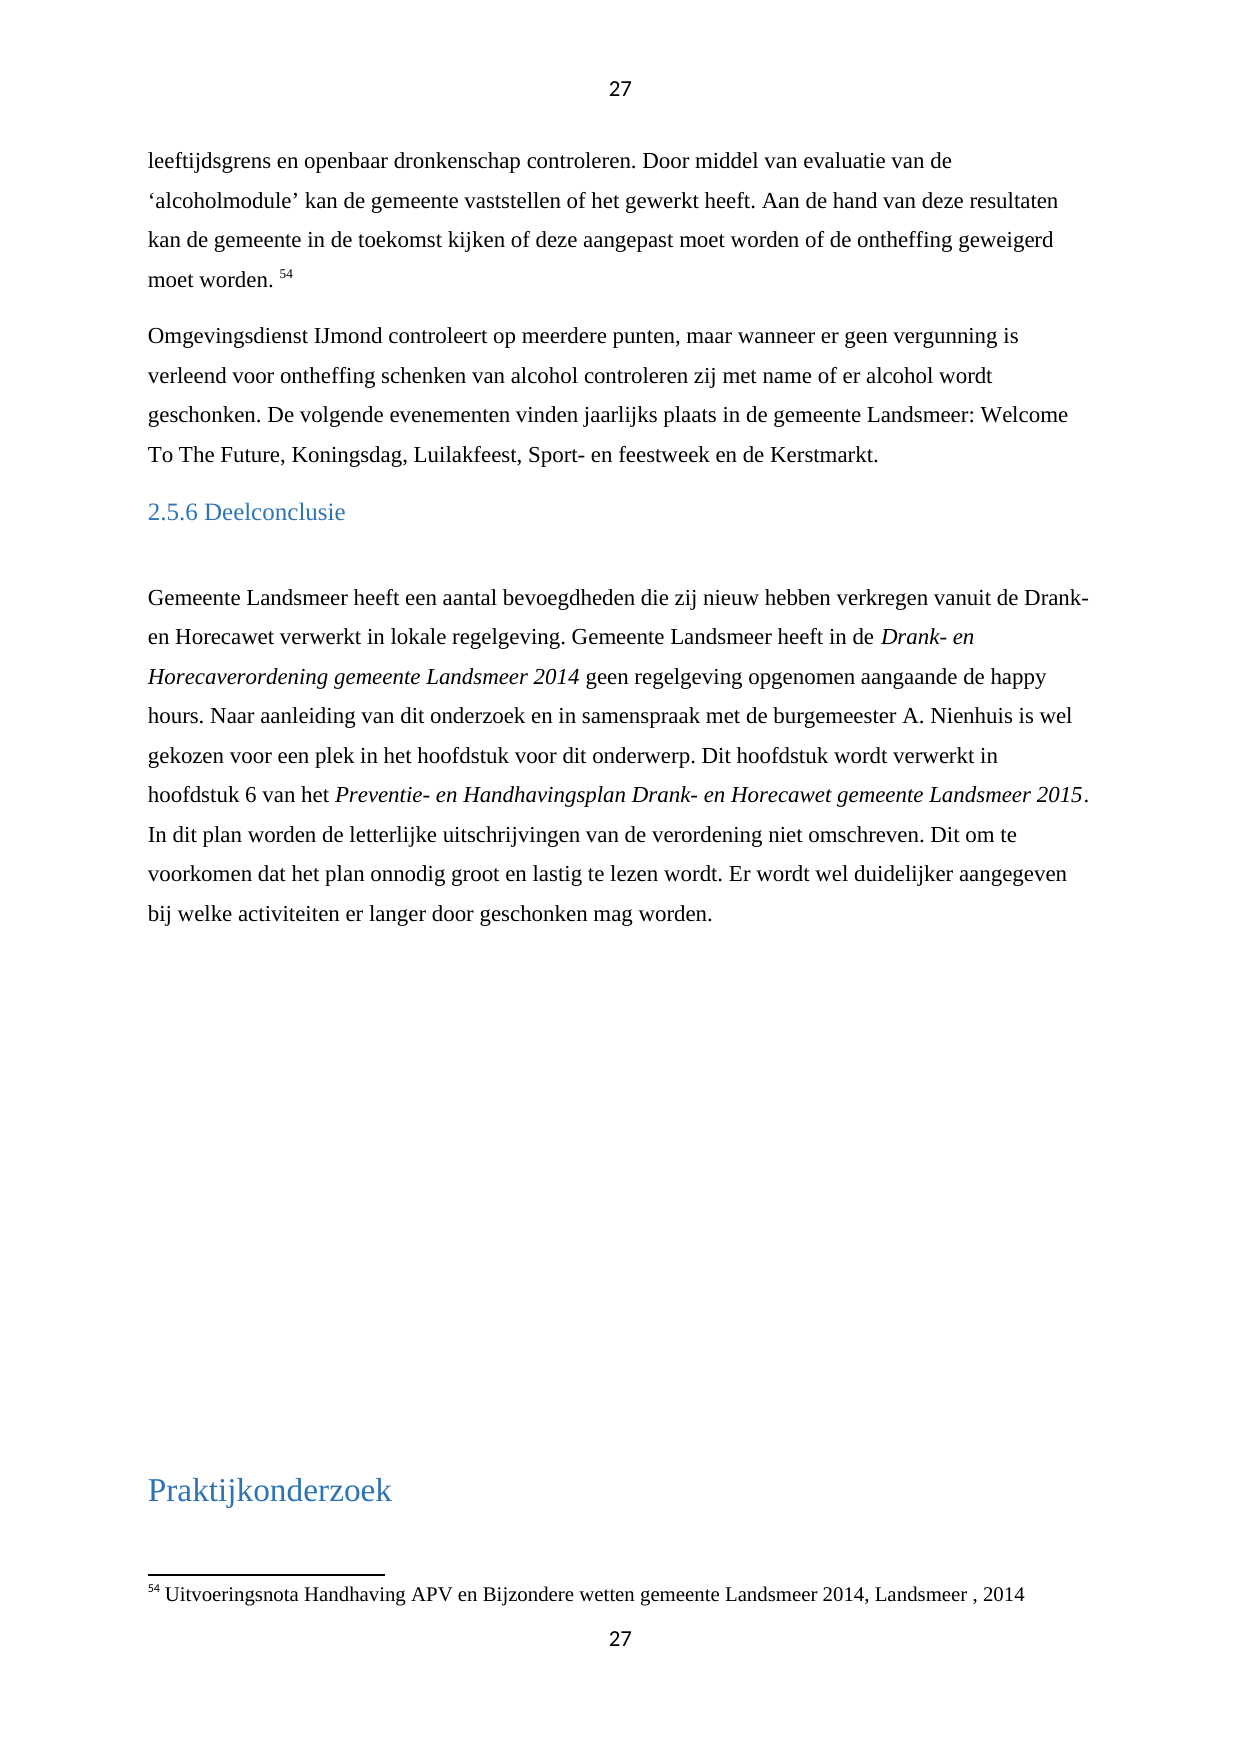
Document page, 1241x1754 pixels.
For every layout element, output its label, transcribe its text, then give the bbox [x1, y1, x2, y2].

text Omgevingsdienst IJmond controleert op meerdere punten, maar wanneer er geen vergunning is verleend voor ontheffing schenken van alcohol controleren zij met name of er alcohol wordt geschonken. De volgende evenementen vinden jaarlijks plaats in de gemeente Landsmeer: Welcome To The Future, Koningsdag, Luilakfeest, Sport- en feestweek en de Kerstmarkt. [148, 322, 1093, 467]
subtitle 2.5.6 Deelconclusie [148, 497, 1093, 526]
subtitle Praktijkonderzoek [148, 1470, 1093, 1508]
text Gemeente Landsmeer heeft een aantal bevoegdheden die zij nieuw hebben verkregen vanuit de Drank- en Horecawet verwerkt in lokale regelgeving. Gemeente Landsmeer heeft in de Drank- en Horecaverordening gemeente Landsmeer 2014 geen regelgeving opgenomen aangaande de happy hours. Naar aanleiding van dit onderzoek en in samenspraak met de burgemeester A. Nienhuis is wel gekozen voor een plek in het hoofdstuk voor dit onderwerp. Dit hoofdstuk wordt verwerkt in hoofdstuk 6 van het Preventie- en Handhavingsplan Drank- en Horecawet gemeente Landsmeer 2015. In dit plan worden de letterlijke uitschrijvingen van de verordening niet omschreven. Dit om te voorkomen dat het plan onnodig groot en lastig te lezen wordt. Er wordt wel duidelijker aangegeven bij welke activiteiten er langer door geschonken mag worden. [148, 584, 1093, 926]
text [148, 148, 1093, 292]
